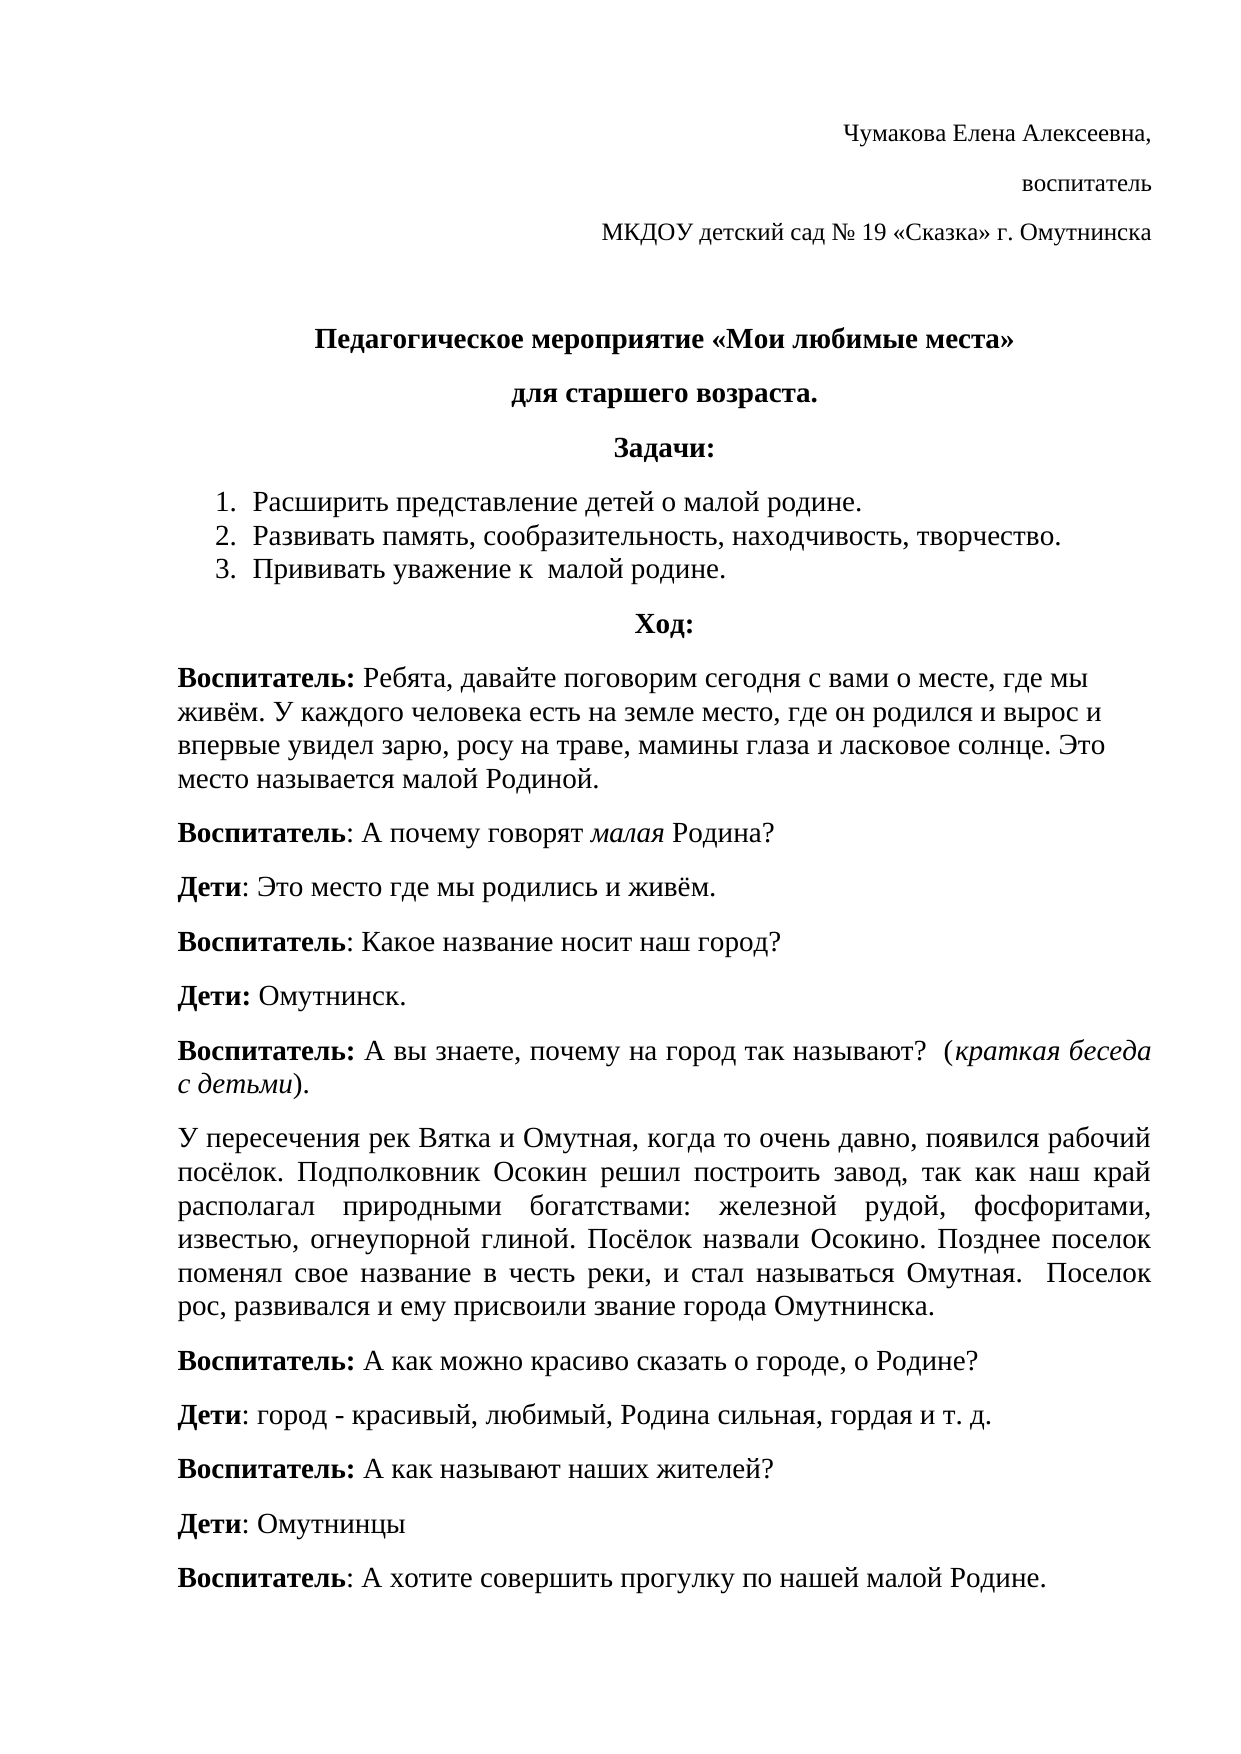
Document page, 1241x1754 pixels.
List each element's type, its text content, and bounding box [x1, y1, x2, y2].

list Расширить представление детей о малой родине. [215, 484, 1152, 518]
text Воспитатель: А почему говорят малая Родина? [177, 815, 1152, 849]
text Воспитатель: Какое название носит наш город? [177, 924, 1152, 957]
text Дети: Это место где мы родились и живём. [177, 869, 1152, 903]
text Воспитатель: А хотите совершить прогулку по нашей малой Родине. [177, 1560, 1152, 1594]
list Прививать уважение к малой родине. [215, 551, 1152, 585]
text Воспитатель: А как можно красиво сказать о городе, о Родине? [177, 1343, 1152, 1376]
text для старшего возраста. [177, 376, 1152, 409]
text Дети: Омутнинцы [177, 1506, 1152, 1539]
text Дети: город - красивый, любимый, Родина сильная, гордая и т. д. [177, 1397, 1152, 1431]
list Развивать память, сообразительность, находчивость, творчество. [215, 518, 1152, 551]
text Чумакова Елена Алексеевна, [177, 118, 1152, 147]
text У пересечения рек Вятка и Омутная, когда то очень давно, появился рабочий посёлок. Подполковник Осокин решил построить завод, так как наш край располагал природными богатствами: железной рудой, фосфоритами, известью, огнеупорной глиной. Посёлок назвали Осокино. Позднее поселок поменял свое название в честь реки, и стал называться Омутная. Поселок рос, развивался и ему присвоили звание города Омутнинска. [177, 1121, 1152, 1322]
text Задачи: [177, 430, 1152, 463]
text Воспитатель: Ребята, давайте поговорим сегодня с вами о месте, где мы живём. У каждого человека есть на земле место, где он родился и вырос и впервые увидел зарю, росу на траве, мамины глаза и ласковое солнце. Это место называется малой Родиной. [177, 660, 1152, 794]
text Дети: Омутнинск. [177, 978, 1152, 1012]
text Педагогическое мероприятие «Мои любимые места» [177, 321, 1152, 355]
text Воспитатель: А вы знаете, почему на город так называют? (краткая беседа с детьми). [177, 1033, 1152, 1100]
text Ход: [177, 606, 1152, 639]
text воспитатель [177, 168, 1152, 196]
text Воспитатель: А как называют наших жителей? [177, 1451, 1152, 1485]
text МКДОУ детский сад № 19 «Сказка» г. Омутнинска [177, 217, 1152, 246]
